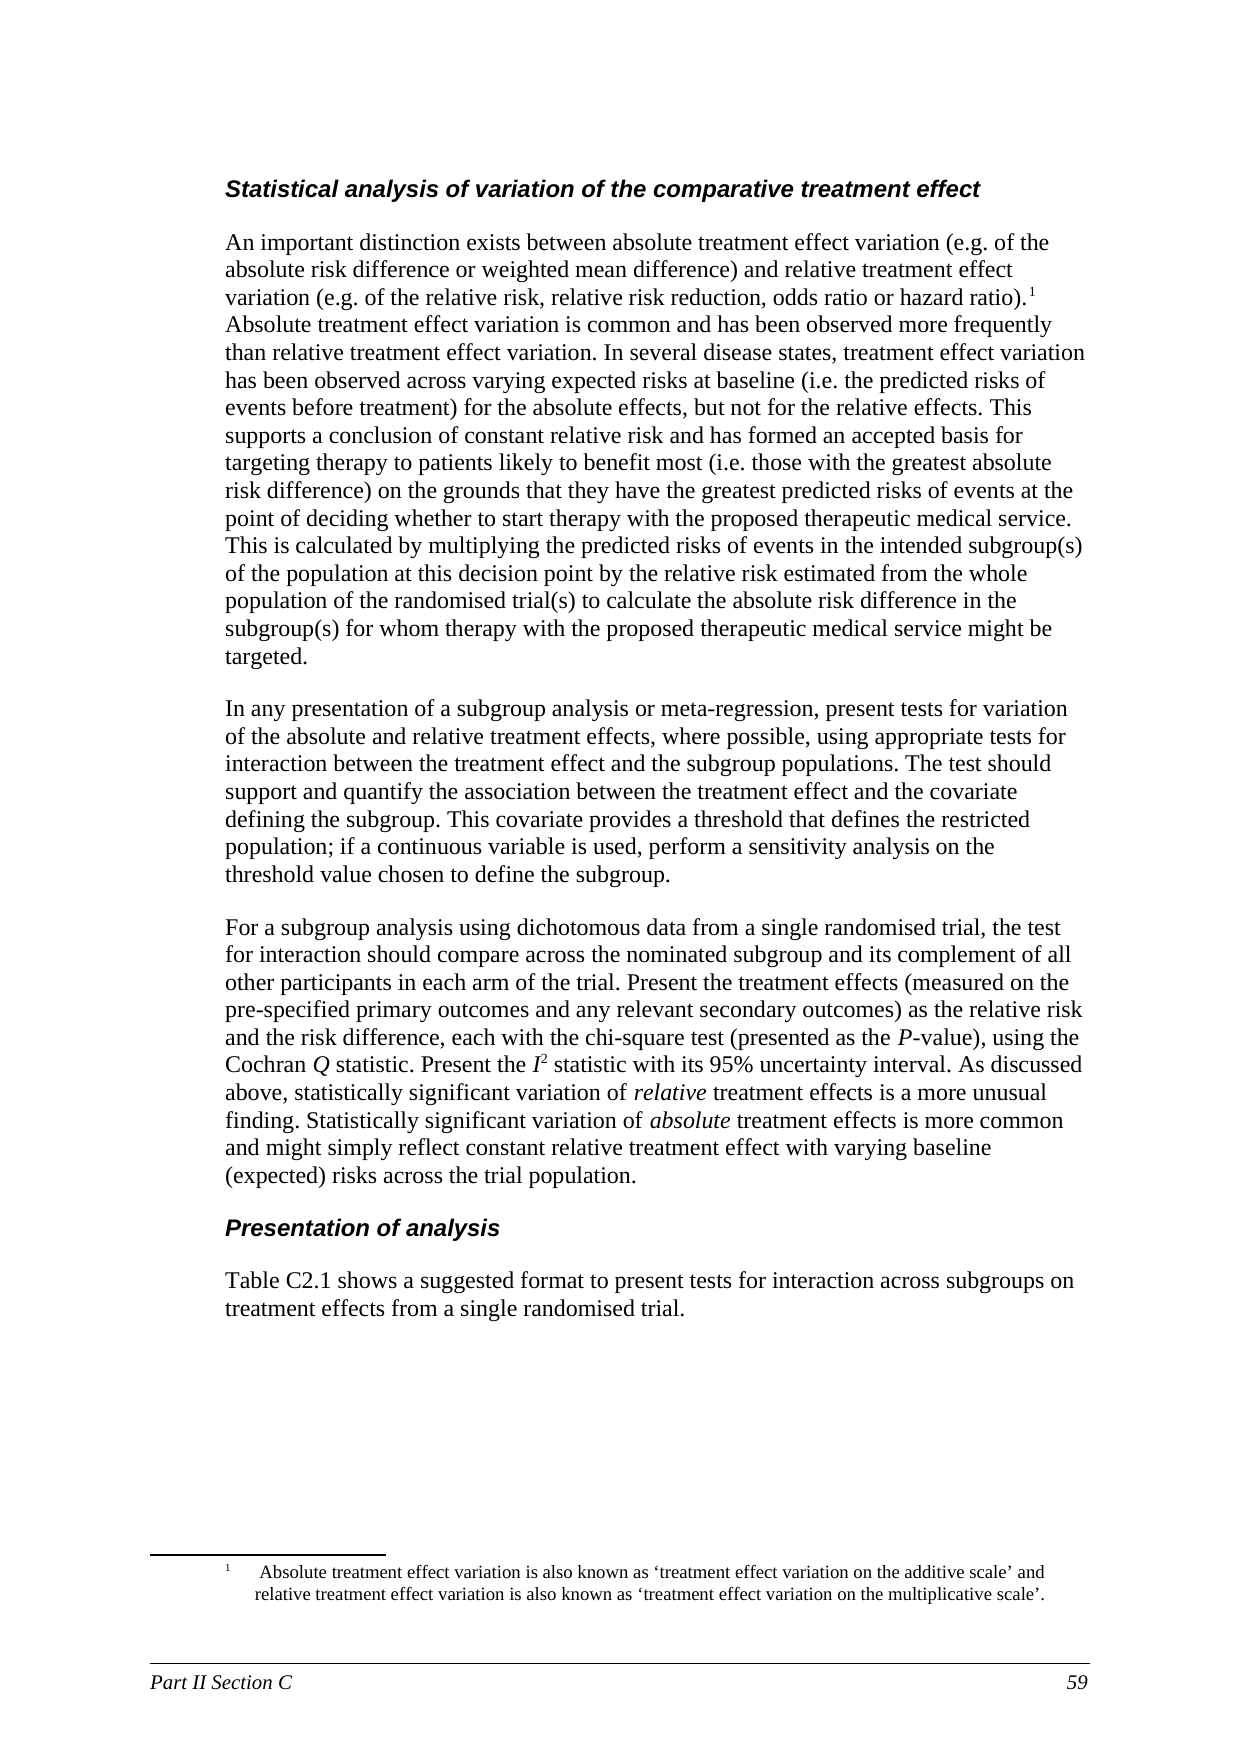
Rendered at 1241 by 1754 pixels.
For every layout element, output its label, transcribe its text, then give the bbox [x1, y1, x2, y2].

text For a subgroup analysis using dichotomous data from a single randomised trial, the test for interaction should compare across the nominated subgroup and its complement of all other participants in each arm of the trial. Present the treatment effects (measured on the pre-specified primary outcomes and any relevant secondary outcomes) as the relative risk and the risk difference, each with the chi-square test (presented as the P-value), using the Cochran Q statistic. Present the I2 statistic with its 95% uncertainty interval. As discussed above, statistically significant variation of relative treatment effects is a more unusual finding. Statistically significant variation of absolute treatment effects is more common and might simply reflect constant relative treatment effect with varying baseline (expected) risks across the trial population. [225, 912, 1090, 1188]
text An important distinction exists between absolute treatment effect variation (e.g. of the absolute risk difference or weighted mean difference) and relative treatment effect variation (e.g. of the relative risk, relative risk reduction, odds ratio or hazard ratio). Absolute treatment effect variation is common and has been observed more frequently than relative treatment effect variation. In several disease states, treatment effect variation has been observed across varying expected risks at baseline (i.e. the predicted risks of events before treatment) for the absolute effects, but not for the relative effects. This supports a conclusion of constant relative risk and has formed an accepted basis for targeting therapy to patients likely to benefit most (i.e. those with the greatest absolute risk difference) on the grounds that they have the greatest predicted risks of events at the point of deciding whether to start therapy with the proposed therapeutic medical service. This is calculated by multiplying the predicted risks of events in the intended subgroup(s) of the population at this decision point by the relative risk estimated from the whole population of the randomised trial(s) to calculate the absolute risk difference in the subgroup(s) for whom therapy with the proposed therapeutic medical service might be targeted. [225, 228, 1090, 669]
text In any presentation of a subgroup analysis or meta-regression, present tests for variation of the absolute and relative treatment effects, where possible, using appropriate tests for interaction between the treatment effect and the subgroup populations. The test should support and quantify the association between the treatment effect and the covariate defining the subgroup. This covariate provides a threshold that defines the restricted population; if a continuous variable is used, perform a sensitivity analysis on the threshold value chosen to define the subgroup. [225, 694, 1090, 887]
text Statistical analysis of variation of the comparative treatment effect [225, 175, 1090, 203]
text Presentation of analysis [225, 1213, 1090, 1241]
text Table C2.1 shows a suggested format to present tests for interaction across subgroups on treatment effects from a single randomised trial. [225, 1266, 1090, 1321]
